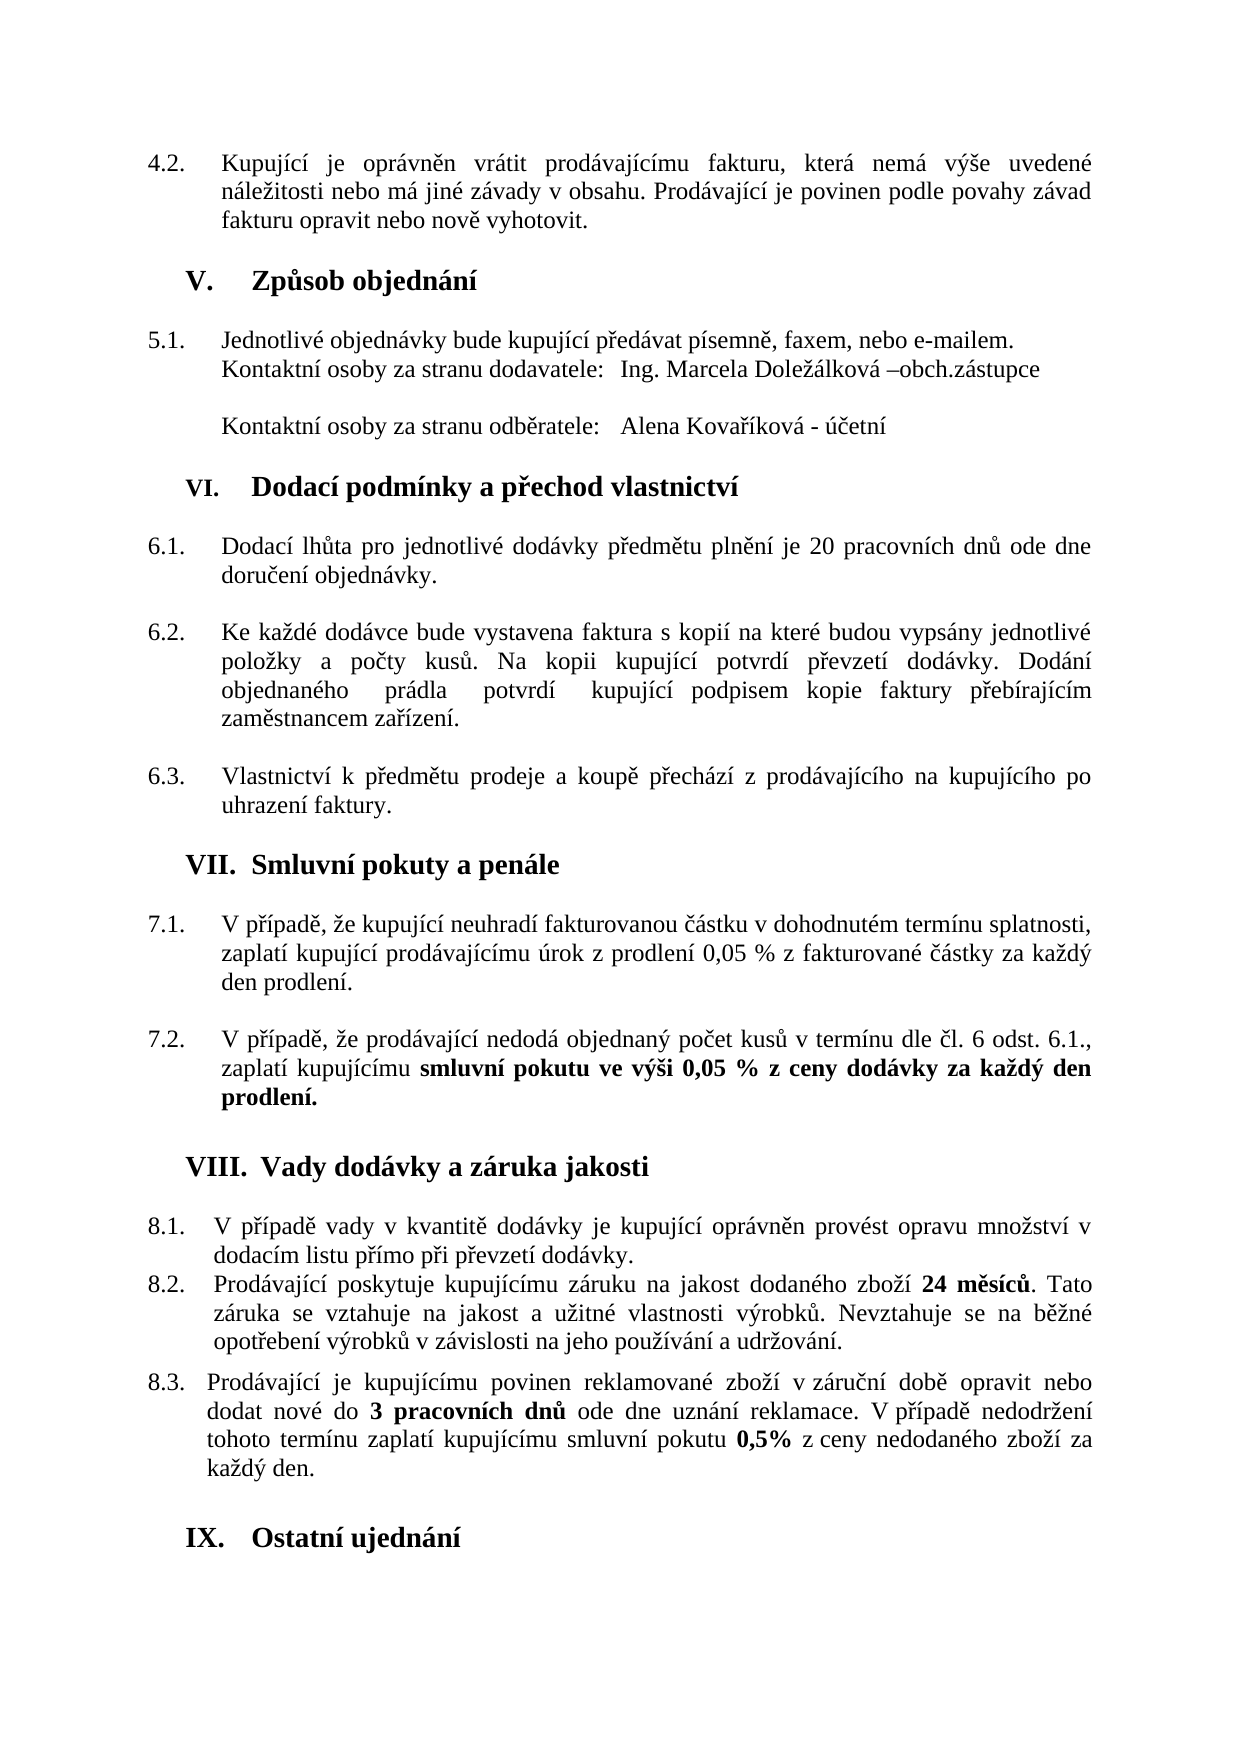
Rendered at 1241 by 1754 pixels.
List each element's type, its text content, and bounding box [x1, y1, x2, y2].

list Dodací podmínky a přechod vlastnictví [185, 469, 1093, 502]
text Kontaktní osoby za stranu dodavatele: Ing. Marcela Doležálková –obch.zástupce [221, 354, 1093, 382]
list Způsob objednání [185, 263, 1093, 296]
list Jednotlivé objednávky bude kupující předávat písemně, faxem, nebo e-mailem. [148, 325, 1093, 354]
list Prodávající poskytuje kupujícímu záruku na jakost dodaného zboží 24 měsíců. Tato záruka se vztahuje na jakost a užitné vlastnosti výrobků. Nevztahuje se na běžné opotřebení výrobků v závislosti na jeho používání a udržování. [148, 1269, 1093, 1355]
list Vady dodávky a záruka jakosti [185, 1149, 1093, 1183]
text 6.3. Vlastnictví k předmětu prodeje a koupě přechází z prodávajícího na kupujícího po uhrazení faktury. [148, 761, 1093, 818]
text 7.2. V případě, že prodávající nedodá objednaný počet kusů v termínu dle čl. 6 odst. 6.1., zaplatí kupujícímu smluvní pokutu ve výši 0,05 % z ceny dodávky za každý den prodlení. [148, 1024, 1093, 1111]
list Ostatní ujednání [185, 1520, 1093, 1554]
list V případě vady v kvantitě dodávky je kupující oprávněn provést opravu množství v dodacím listu přímo při převzetí dodávky. [148, 1211, 1093, 1269]
list Smluvní pokuty a penále [185, 847, 1093, 881]
text 4.2. Kupující je oprávněn vrátit prodávajícímu fakturu, která nemá výše uvedené náležitosti nebo má jiné závady v obsahu. Prodávající je povinen podle povahy závad fakturu opravit nebo nově vyhotovit. [148, 148, 1093, 234]
text 6.1. Dodací lhůta pro jednotlivé dodávky předmětu plnění je 20 pracovních dnů ode dne doručení objednávky. [148, 531, 1093, 588]
text 6.2. Ke každé dodávce bude vystavena faktura s kopií na které budou vypsány jednotlivé položky a počty kusů. Na kopii kupující potvrdí převzetí dodávky. Dodání objednaného prádla potvrdí kupující podpisem kopie faktury přebírajícím zaměstnancem zařízení. [148, 617, 1093, 732]
list V případě, že kupující neuhradí fakturovanou částku v dohodnutém termínu splatnosti, zaplatí kupující prodávajícímu úrok z prodlení 0,05 % z fakturované částky za každý den prodlení. [148, 909, 1093, 996]
text 8.3. Prodávající je kupujícímu povinen reklamované zboží v záruční době opravit nebo dodat nové do 3 pracovních dnů ode dne uznání reklamace. V případě nedodržení tohoto termínu zaplatí kupujícímu smluvní pokutu 0,5% z ceny nedodaného zboží za každý den. [148, 1367, 1093, 1482]
text Kontaktní osoby za stranu odběratele: Alena Kovaříková - účetní [221, 411, 1093, 440]
